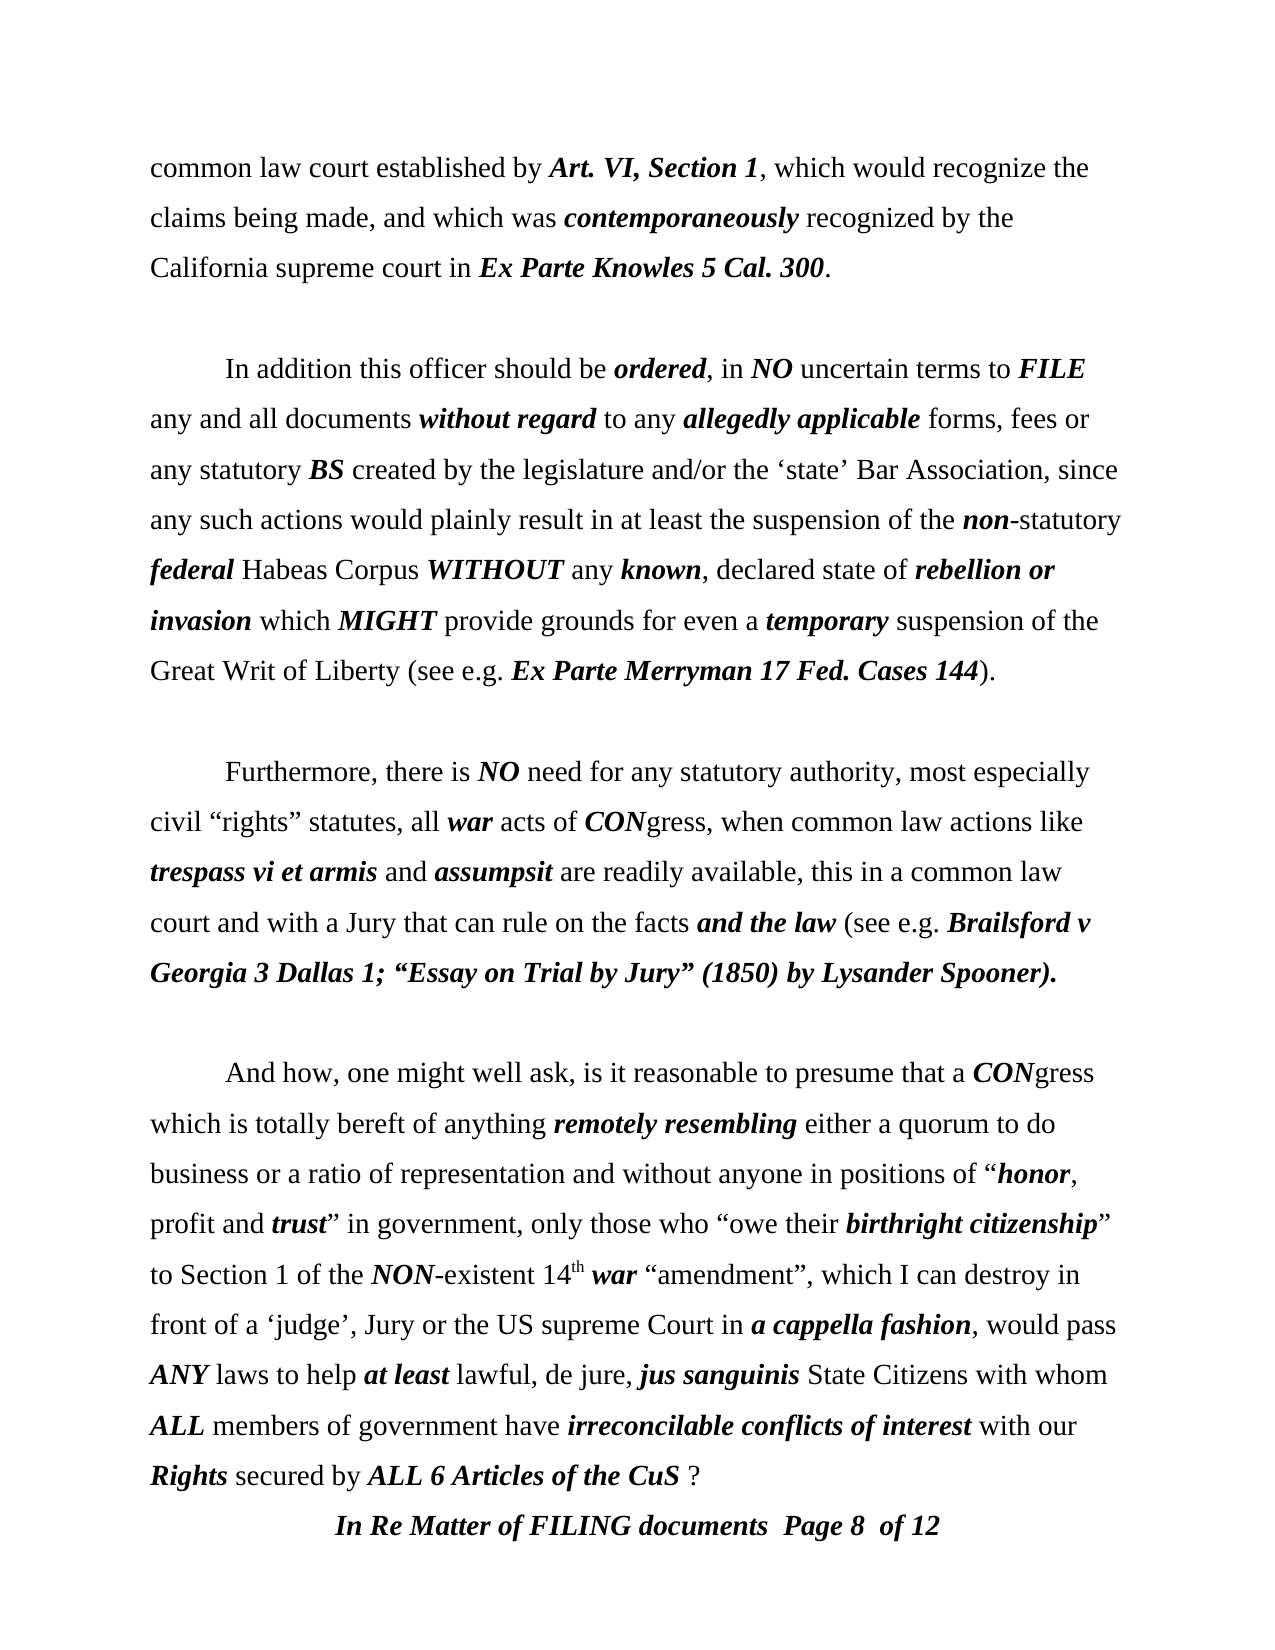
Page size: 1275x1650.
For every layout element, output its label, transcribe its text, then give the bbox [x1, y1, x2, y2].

text Furthermore, there is NO need for any statutory authority, most especially civil “rights” statutes, all war acts of CONgress, when common law actions like trespass vi et armis and assumpsit are readily available, this in a common law court and with a Jury that can rule on the facts and the law (see e.g. Brailsford v Georgia 3 Dallas 1; “Essay on Trial by Jury” (1850) by Lysander Spooner). [150, 754, 1125, 988]
text In addition this officer should be ordered, in NO uncertain terms to FILE any and all documents without regard to any allegedly applicable forms, fees or any statutory BS created by the legislature and/or the ‘state’ Bar Association, since any such actions would plainly result in at least the suspension of the non-statutory federal Habeas Corpus WITHOUT any known, declared state of rebellion or invasion which MIGHT provide grounds for even a temporary suspension of the Great Writ of Liberty (see e.g. Ex Parte Merryman 17 Fed. Cases 144). [150, 351, 1125, 687]
text And how, one might well ask, is it reasonable to presume that a CONgress which is totally bereft of anything remotely resembling either a quorum to do business or a ratio of representation and without anyone in positions of “honor, profit and trust” in government, only those who “owe their birthright citizenship” to Section 1 of the NON-existent 14th war “amendment”, which I can destroy in front of a ‘judge’, Jury or the US supreme Court in a cappella fashion, would pass ANY laws to help at least lawful, de jure, jus sanguinis State Citizens with whom ALL members of government have irreconcilable conflicts of interest with our Rights secured by ALL 6 Articles of the CuS ? [150, 1056, 1125, 1492]
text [150, 150, 1125, 284]
